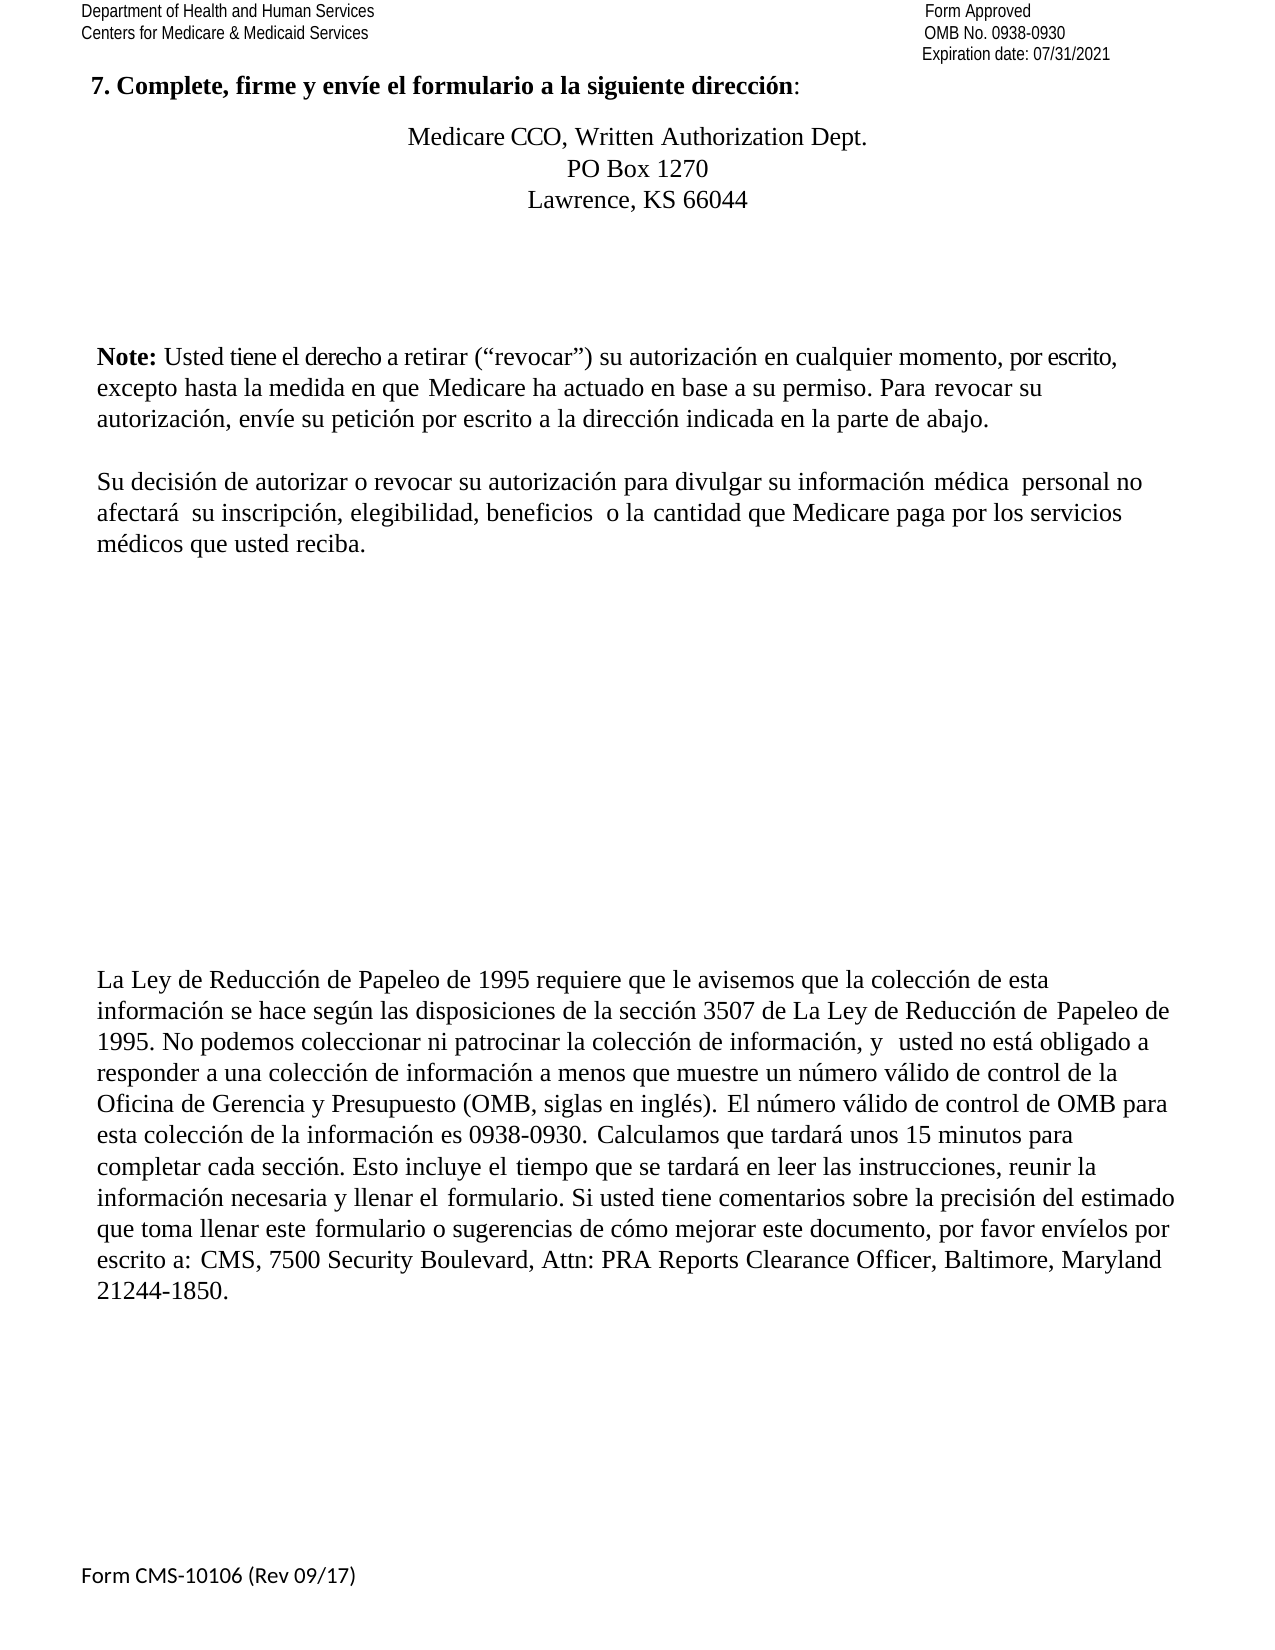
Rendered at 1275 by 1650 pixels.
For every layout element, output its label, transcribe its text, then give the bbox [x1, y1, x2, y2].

text PO Box 1270 [379, 153, 896, 183]
text Medicare CCO, Written Authorization Dept. [379, 121, 896, 151]
text 7. Complete, firme y envíe el formulario a la siguiente dirección: [91, 70, 1192, 100]
text La Ley de Reducción de Papeleo de 1995 requiere que le avisemos que la colección de esta información se hace según las disposiciones de la sección 3507 de La Ley de Reducción de Papeleo de 1995. No podemos coleccionar ni patrocinar la colección de información, y usted no está obligado a responder a una colección de información a menos que muestre un número válido de control de la Oficina de Gerencia y Presupuesto (OMB, siglas en inglés). El número válido de control de OMB para esta colección de la información es 0938-0930. Calculamos que tardará unos 15 minutos para completar cada sección. Esto incluye el tiempo que se tardará en leer las instrucciones, reunir la información necesaria y llenar el formulario. Si usted tiene comentarios sobre la precisión del estimado que toma llenar este formulario o sugerencias de cómo mejorar este documento, por favor envíelos por escrito a: CMS, 7500 Security Boulevard, Attn: PRA Reports Clearance Officer, Baltimore, Maryland 21244-1850. [97, 964, 1176, 1305]
text Su decisión de autorizar o revocar su autorización para divulgar su información médica personal no afectará su inscripción, elegibilidad, beneficios o la cantidad que Medicare paga por los servicios médicos que usted reciba. [97, 434, 1176, 558]
text Note: Usted tiene el derecho a retirar (“revocar”) su autorización en cualquier momento, por escrito, excepto hasta la medida en que Medicare ha actuado en base a su permiso. Para revocar su autorización, envíe su petición por escrito a la dirección indicada en la parte de abajo. [97, 341, 1176, 433]
text Lawrence, KS 66044 [379, 184, 896, 214]
